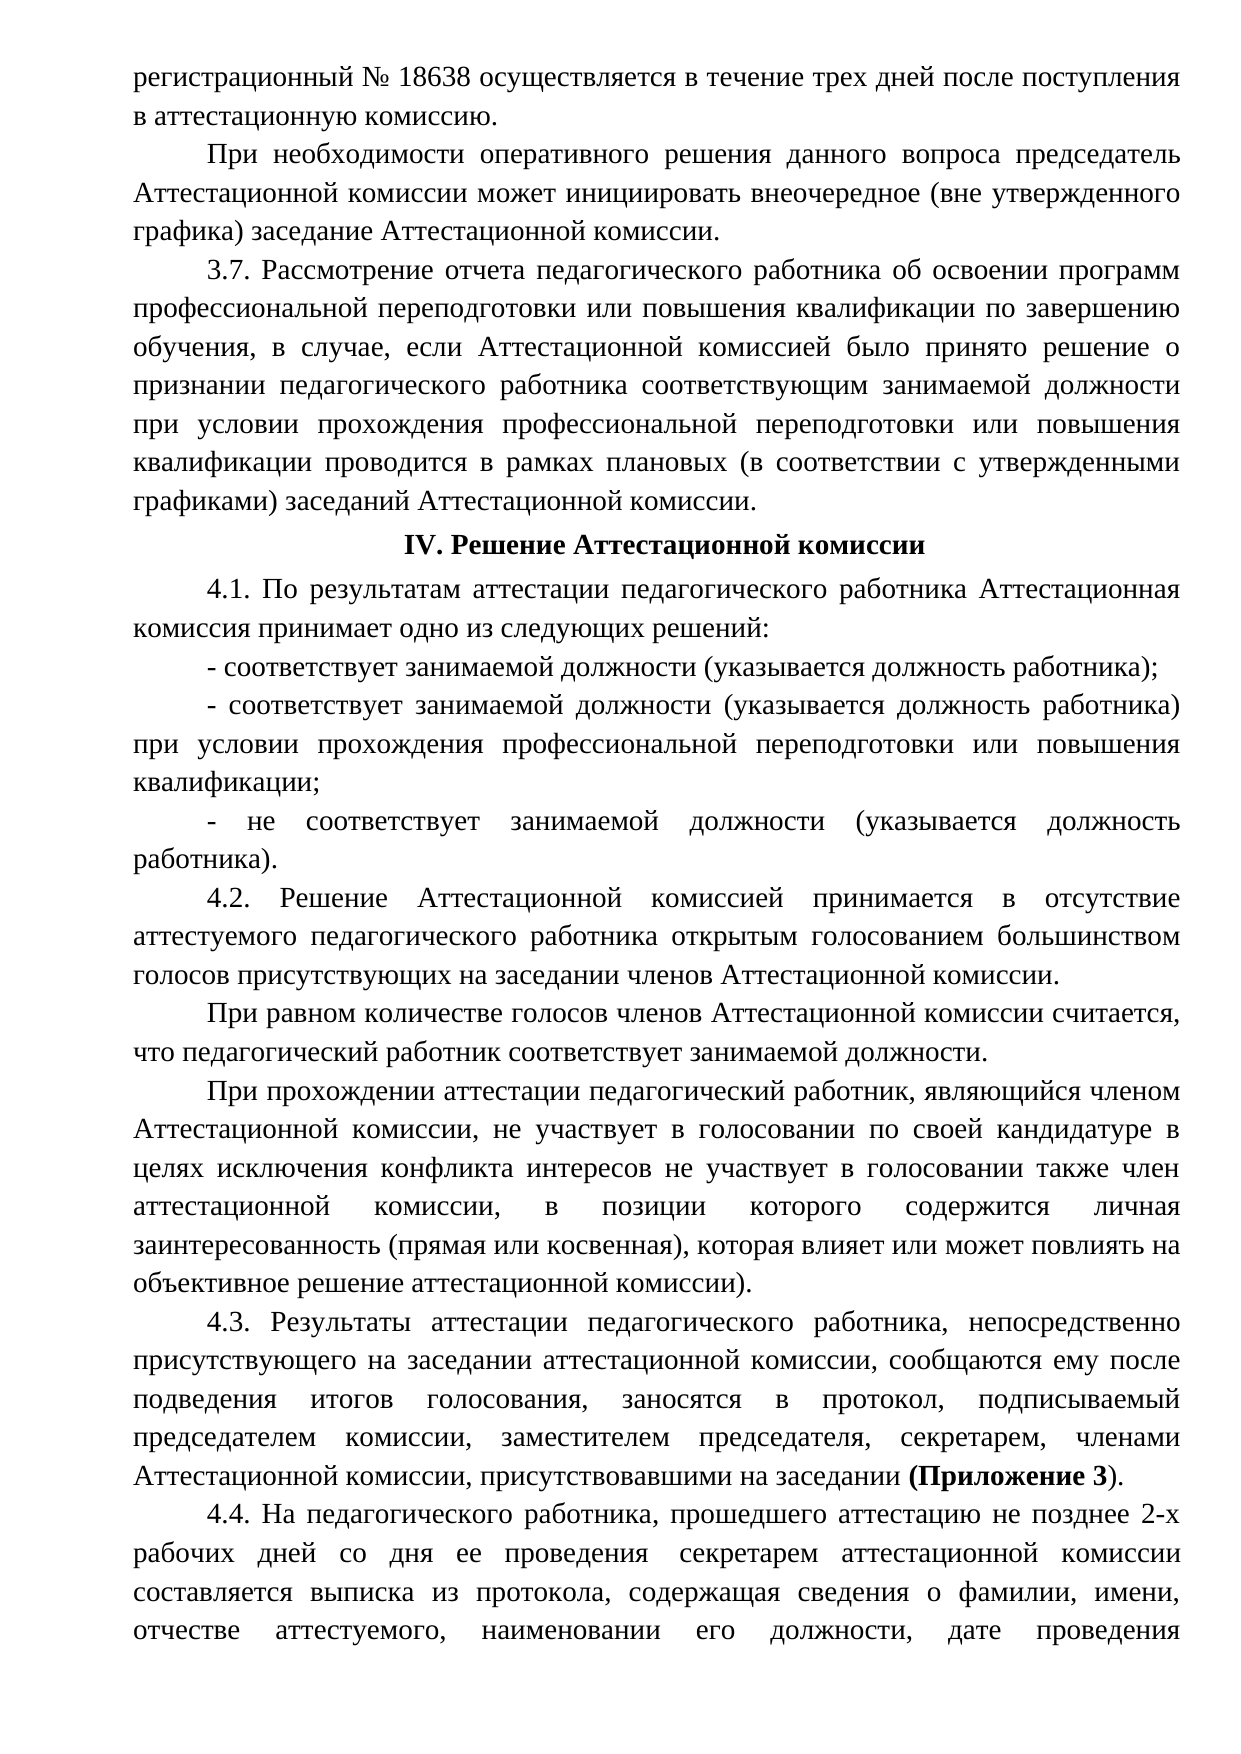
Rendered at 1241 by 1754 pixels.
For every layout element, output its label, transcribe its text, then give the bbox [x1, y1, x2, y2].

text 4.1. По результатам аттестации педагогического работника Аттестационная комиссия принимает одно из следующих решений: [133, 572, 1181, 644]
text - соответствует занимаемой должности (указывается должность работника) при условии прохождения профессиональной переподготовки или повышения квалификации; [133, 687, 1181, 798]
text При равном количестве голосов членов Аттестационной комиссии считается, что педагогический работник соответствует занимаемой должности. [133, 996, 1181, 1068]
text При прохождении аттестации педагогический работник, являющийся членом Аттестационной комиссии, не участвует в голосовании по своей кандидатуре в целях исключения конфликта интересов не участвует в голосовании также член аттестационной комиссии, в позиции которого содержится личная заинтересованность (прямая или косвенная), которая влияет или может повлиять на объективное решение аттестационной комиссии). [133, 1073, 1181, 1299]
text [133, 1497, 1181, 1646]
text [133, 59, 1181, 131]
text 4.3. Результаты аттестации педагогического работника, непосредственно присутствующего на заседании аттестационной комиссии, сообщаются ему после подведения итогов голосования, заносятся в протокол, подписываемый председателем комиссии, заместителем председателя, секретарем, членами Аттестационной комиссии, присутствовавшими на заседании (Приложение 3). [133, 1304, 1181, 1492]
text IV. Решение Аттестационной комиссии [133, 534, 1181, 559]
text При необходимости оперативного решения данного вопроса председатель Аттестационной комиссии может инициировать внеочередное (вне утвержденного графика) заседание Аттестационной комиссии. [133, 136, 1181, 247]
text - не соответствует занимаемой должности (указывается должность работника). [133, 803, 1181, 875]
text 4.2. Решение Аттестационной комиссией принимается в отсутствие аттестуемого педагогического работника открытым голосованием большинством голосов присутствующих на заседании членов Аттестационной комиссии. [133, 880, 1181, 991]
text - соответствует занимаемой должности (указывается должность работника); [133, 649, 1181, 682]
text 3.7. Рассмотрение отчета педагогического работника об освоении программ профессиональной переподготовки или повышения квалификации по завершению обучения, в случае, если Аттестационной комиссией было принято решение о признании педагогического работника соответствующим занимаемой должности при условии прохождения профессиональной переподготовки или повышения квалификации проводится в рамках плановых (в соответствии с утвержденными графиками) заседаний Аттестационной комиссии. [133, 252, 1181, 517]
